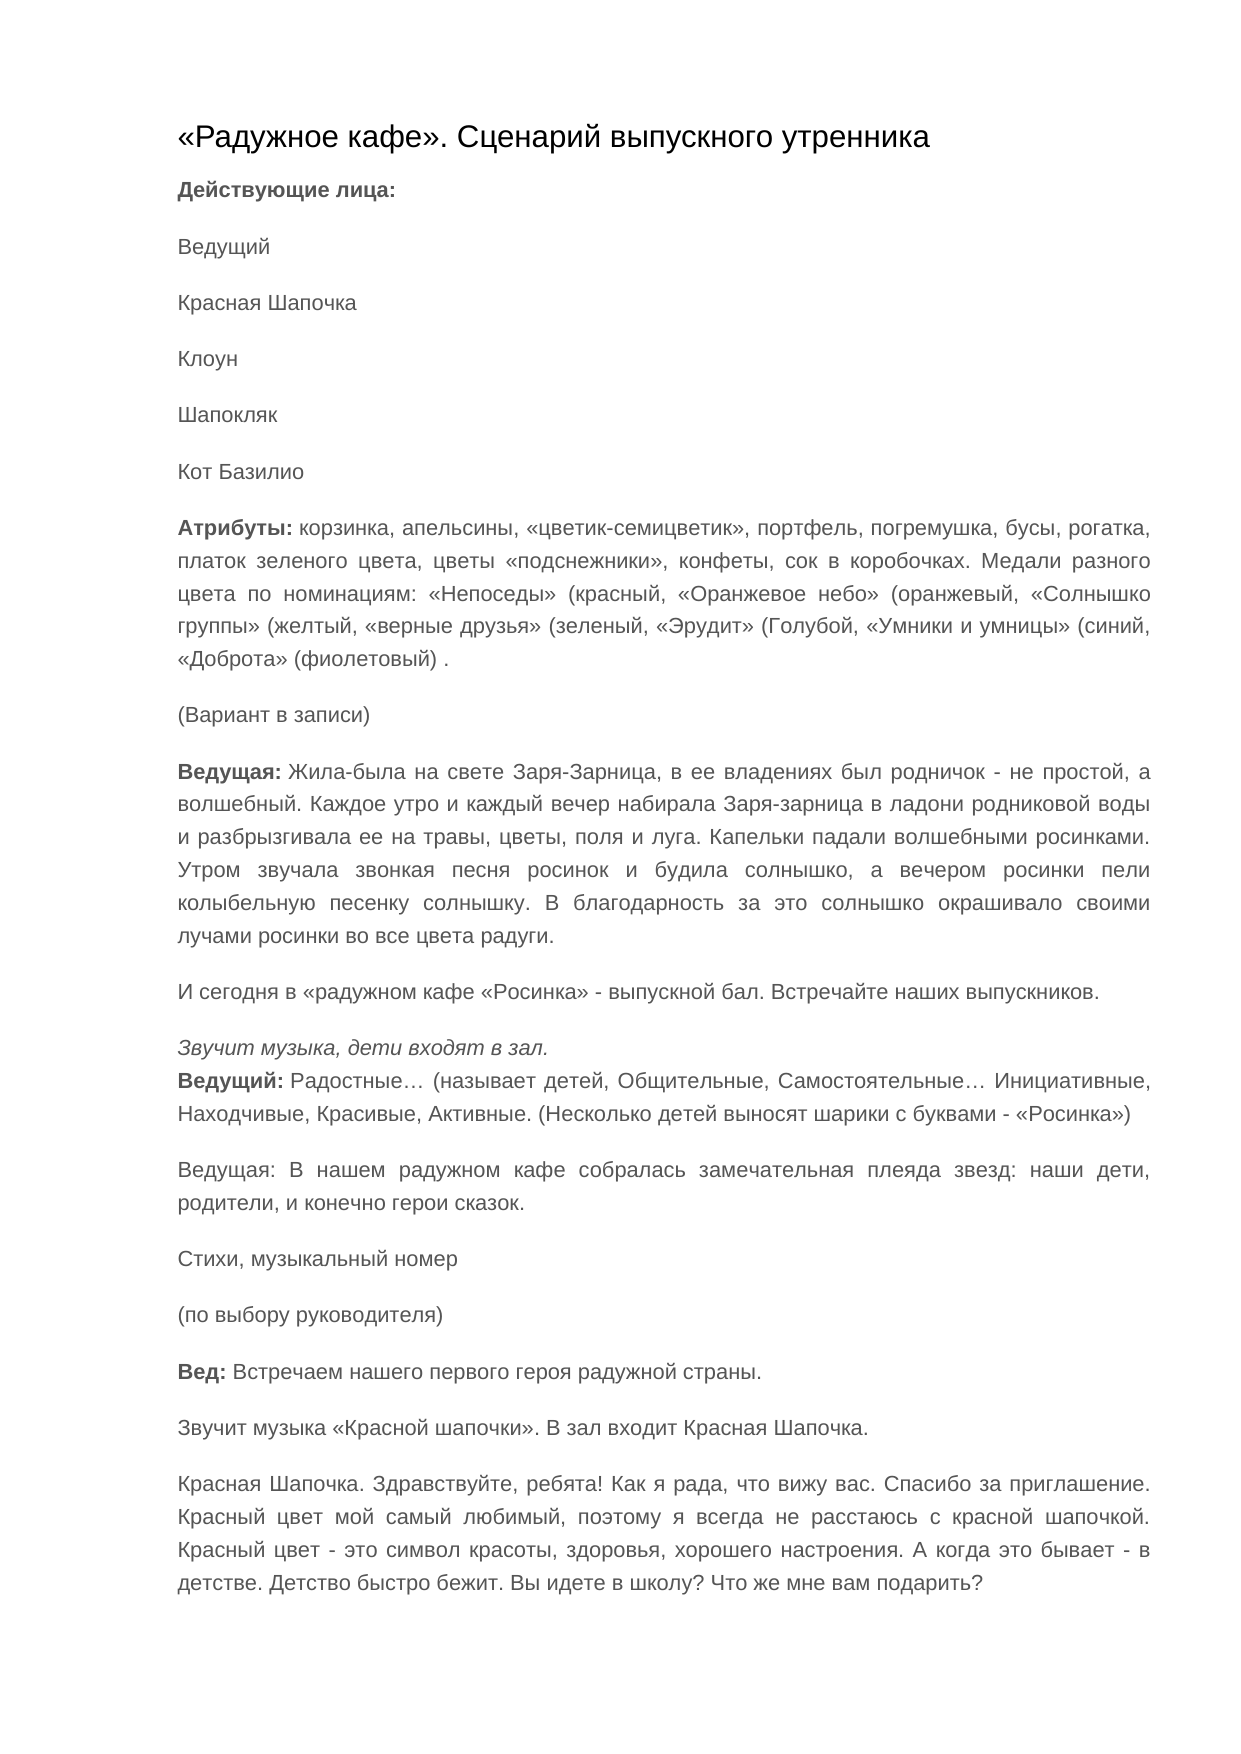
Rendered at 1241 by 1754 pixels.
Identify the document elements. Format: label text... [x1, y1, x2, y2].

text Действующие лица: [177, 170, 1152, 202]
text Ведущий [177, 226, 1152, 259]
text Атрибуты: корзинка, апельсины, «цветик-семицветик», портфель, погремушка, бусы, рогатка, платок зеленого цвета, цветы «подснежники», конфеты, сок в коробочках. Медали разного цвета по номинациям: «Непоседы» (красный, «Оранжевое небо» (оранжевый, «Солнышко группы» (желтый, «верные друзья» (зеленый, «Эрудит» (Голубой, «Умники и умницы» (синий, «Доброта» (фиолетовый) . [177, 507, 1152, 671]
text Шапокляк [177, 395, 1152, 427]
text Ведущая: Жила-была на свете Заря-Зарница, в ее владениях был родничок - не простой, а волшебный. Каждое утро и каждый вечер набирала Заря-зарница в ладони родниковой воды и разбрызгивала ее на травы, цветы, поля и луга. Капельки падали волшебными росинками. Утром звучала звонкая песня росинок и будила солнышко, а вечером росинки пели колыбельную песенку солнышку. В благодарность за это солнышко окрашивало своими лучами росинки во все цвета радуги. [177, 751, 1152, 948]
text Вед: Встречаем нашего первого героя радужной страны. [177, 1351, 1152, 1384]
text (по выбору руководителя) [177, 1295, 1152, 1327]
text (Вариант в записи) [177, 695, 1152, 727]
text Клоун [177, 338, 1152, 371]
text «Радужное кафе». Сценарий выпускного утренника [177, 118, 1152, 154]
text Звучит музыка, дети входят в зал. [177, 1027, 1152, 1060]
text Красная Шапочка [177, 282, 1152, 315]
text Красная Шапочка. Здравствуйте, ребята! Как я рада, что вижу вас. Спасибо за приглашение. Красный цвет мой самый любимый, поэтому я всегда не расстаюсь с красной шапочкой. Красный цвет - это символ красоты, здоровья, хорошего настроения. А когда это бывает - в детстве. Детство быстро бежит. Вы идете в школу? Что же мне вам подарить? [177, 1463, 1152, 1595]
text Звучит музыка «Красной шапочки». В зал входит Красная Шапочка. [177, 1407, 1152, 1440]
text И сегодня в «радужном кафе «Росинка» - выпускной бал. Встречайте наших выпускников. [177, 971, 1152, 1004]
text Ведущий: Радостные… (называет детей, Общительные, Самостоятельные… Инициативные, Находчивые, Красивые, Активные. (Несколько детей выносят шарики с буквами - «Росинка») [177, 1060, 1152, 1126]
text Стихи, музыкальный номер [177, 1238, 1152, 1271]
text Ведущая: В нашем радужном кафе собралась замечательная плеяда звезд: наши дети, родители, и конечно герои сказок. [177, 1149, 1152, 1215]
text Кот Базилио [177, 451, 1152, 484]
